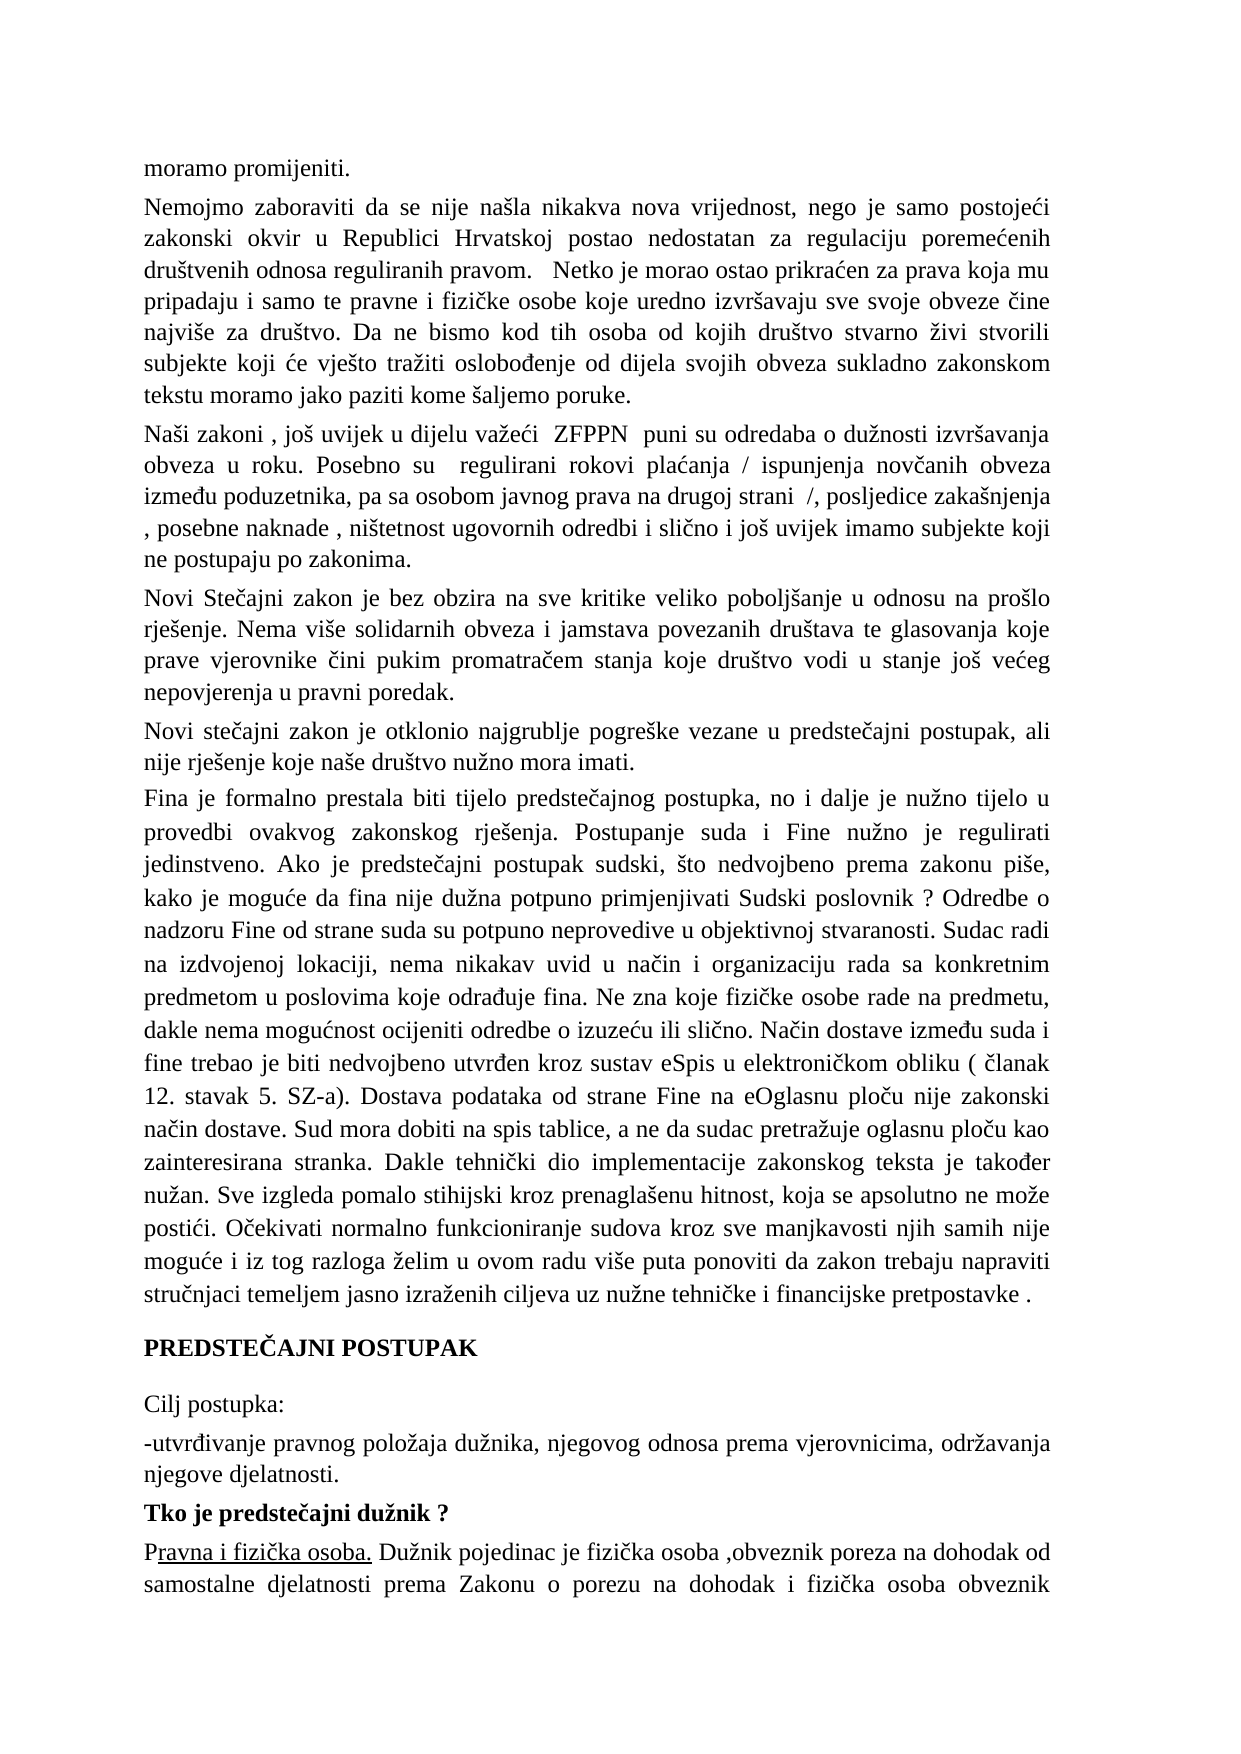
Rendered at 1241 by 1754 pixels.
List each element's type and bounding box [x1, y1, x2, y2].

table_cell [138, 148, 1082, 1601]
